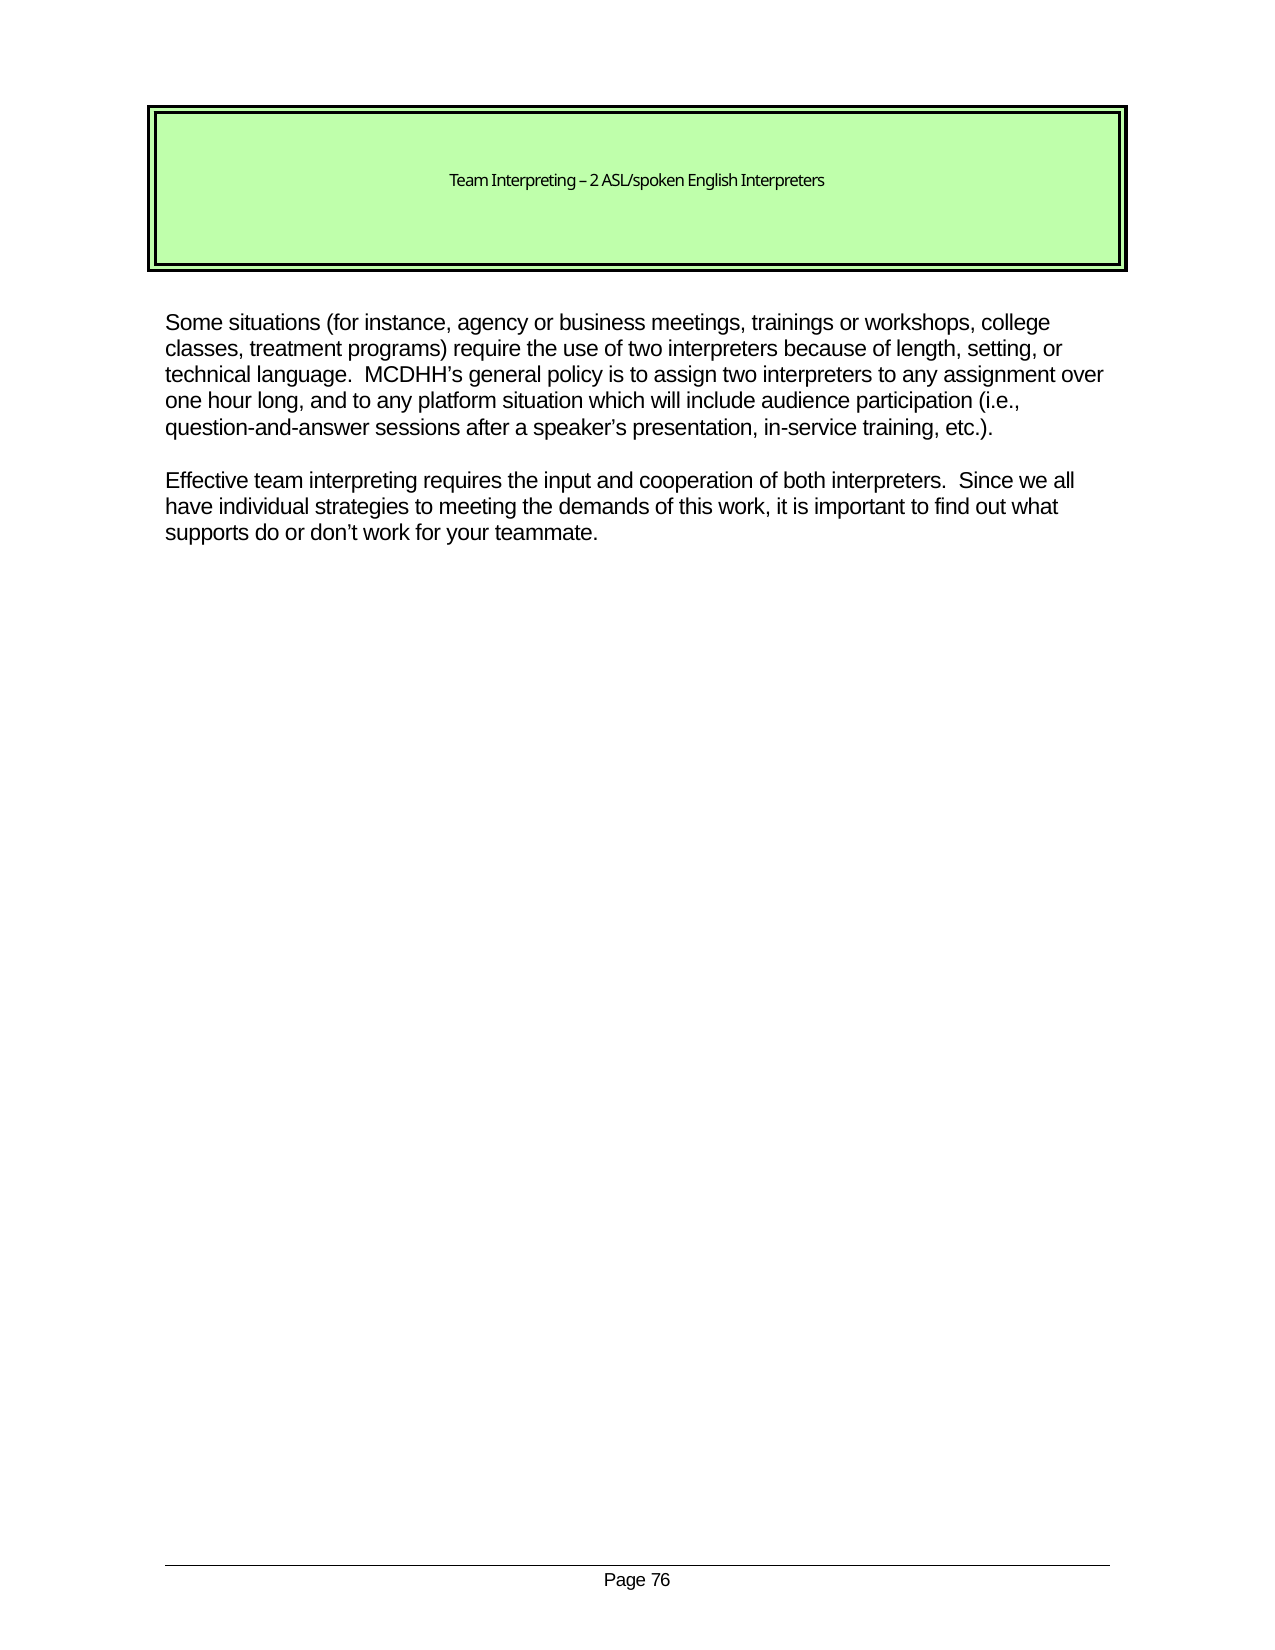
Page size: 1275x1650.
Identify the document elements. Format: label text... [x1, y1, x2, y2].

text Some situations (for instance, agency or business meetings, trainings or workshops, college classes, treatment programs) require the use of two interpreters because of length, setting, or technical language. MCDHH’s general policy is to assign two interpreters to any assignment over one hour long, and to any platform situation which will include audience participation (i.e., question-and-answer sessions after a speaker’s presentation, in-service training, etc.). [165, 308, 1110, 440]
subtitle Team Interpreting – 2 ASL/spoken English Interpreters [157, 157, 1118, 208]
text Effective team interpreting requires the input and cooperation of both interpreters. Since we all have individual strategies to meeting the demands of this work, it is important to find out what supports do or don’t work for your teammate. [165, 467, 1110, 546]
